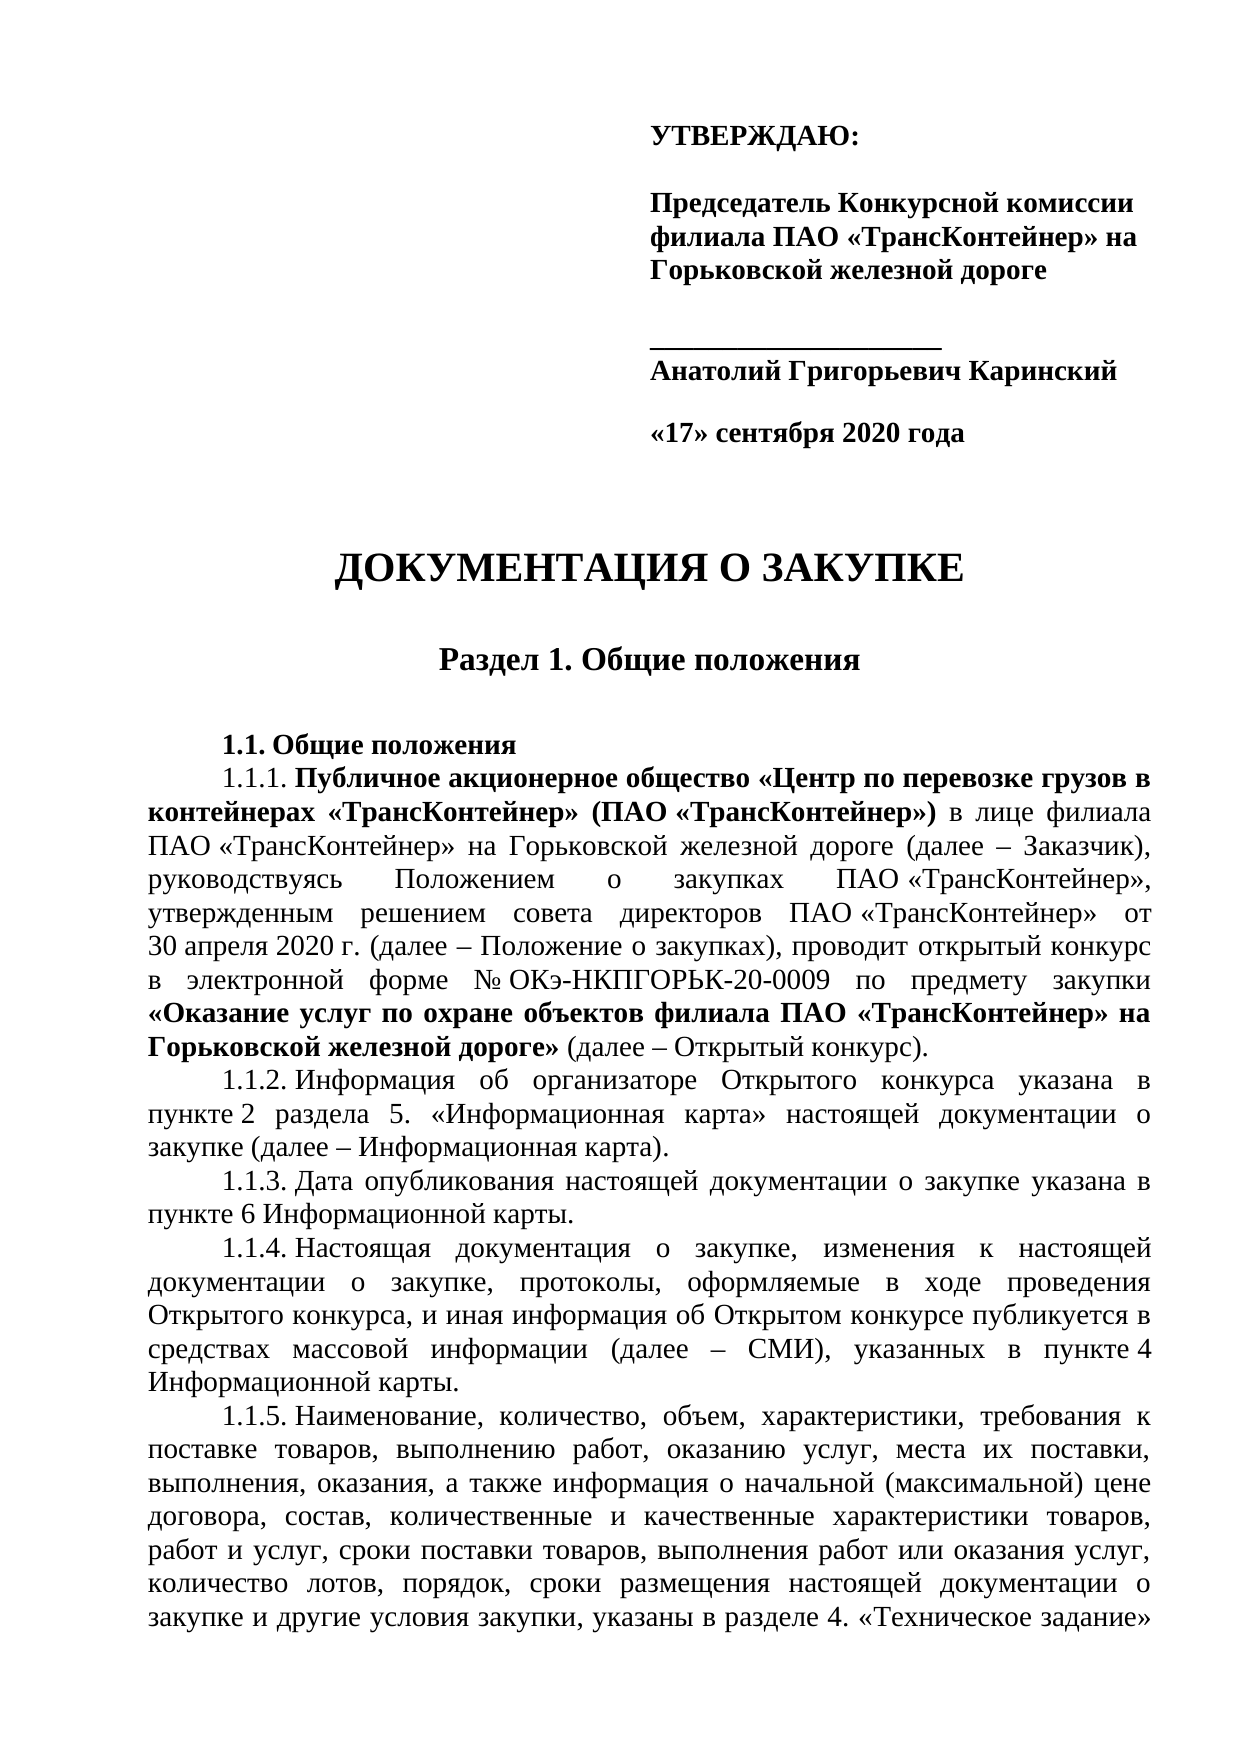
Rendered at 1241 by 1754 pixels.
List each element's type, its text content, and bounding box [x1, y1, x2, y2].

text Анатолий Григорьевич Каринский [650, 353, 1152, 386]
list Информация об организаторе Открытого конкурса указана в пункте 2 раздела 5. «Информационная карта» настоящей документации о закупке (далее – Информационная карта). [148, 1062, 1152, 1163]
text Председатель Конкурсной комиссии филиала ПАО «ТрансКонтейнер» на Горьковской железной дороге [650, 185, 1152, 286]
list Настоящая документация о закупке, изменения к настоящей документации о закупке, протоколы, оформляемые в ходе проведения Открытого конкурса, и иная информация об Открытом конкурсе публикуется в средствах массовой информации (далее – СМИ), указанных в пункте 4 Информационной карты. [148, 1230, 1152, 1398]
text Раздел 1. Общие положения [148, 640, 1152, 678]
list Общие положения [148, 727, 1152, 761]
text ДОКУМЕНТАЦИЯ О ЗАКУПКЕ [148, 543, 1152, 591]
text УТВЕРЖДАЮ: [650, 118, 1152, 152]
text «17» сентября 2020 года [650, 415, 1152, 449]
list Дата опубликования настоящей документации о закупке указана в пункте 6 Информационной карты. [148, 1163, 1152, 1230]
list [148, 1398, 1152, 1633]
list Публичное акционерное общество «Центр по перевозке грузов в контейнерах «ТрансКонтейнер» (ПАО «ТрансКонтейнер») в лице филиала ПАО «ТрансКонтейнер» на Горьковской железной дороге (далее – Заказчик), руководствуясь Положением о закупках ПАО «ТрансКонтейнер», утвержденным решением совета директоров ПАО «ТрансКонтейнер» от 30 апреля 2020 г. (далее – Положение о закупках), проводит открытый конкурс в электронной форме № ОКэ-НКПГОРЬК-20-0009 по предмету закупки «Оказание услуг по охране объектов филиала ПАО «ТрансКонтейнер» на Горьковской железной дороге» (далее – Открытый конкурс). [148, 761, 1152, 1062]
text ____________________ [650, 319, 1152, 353]
